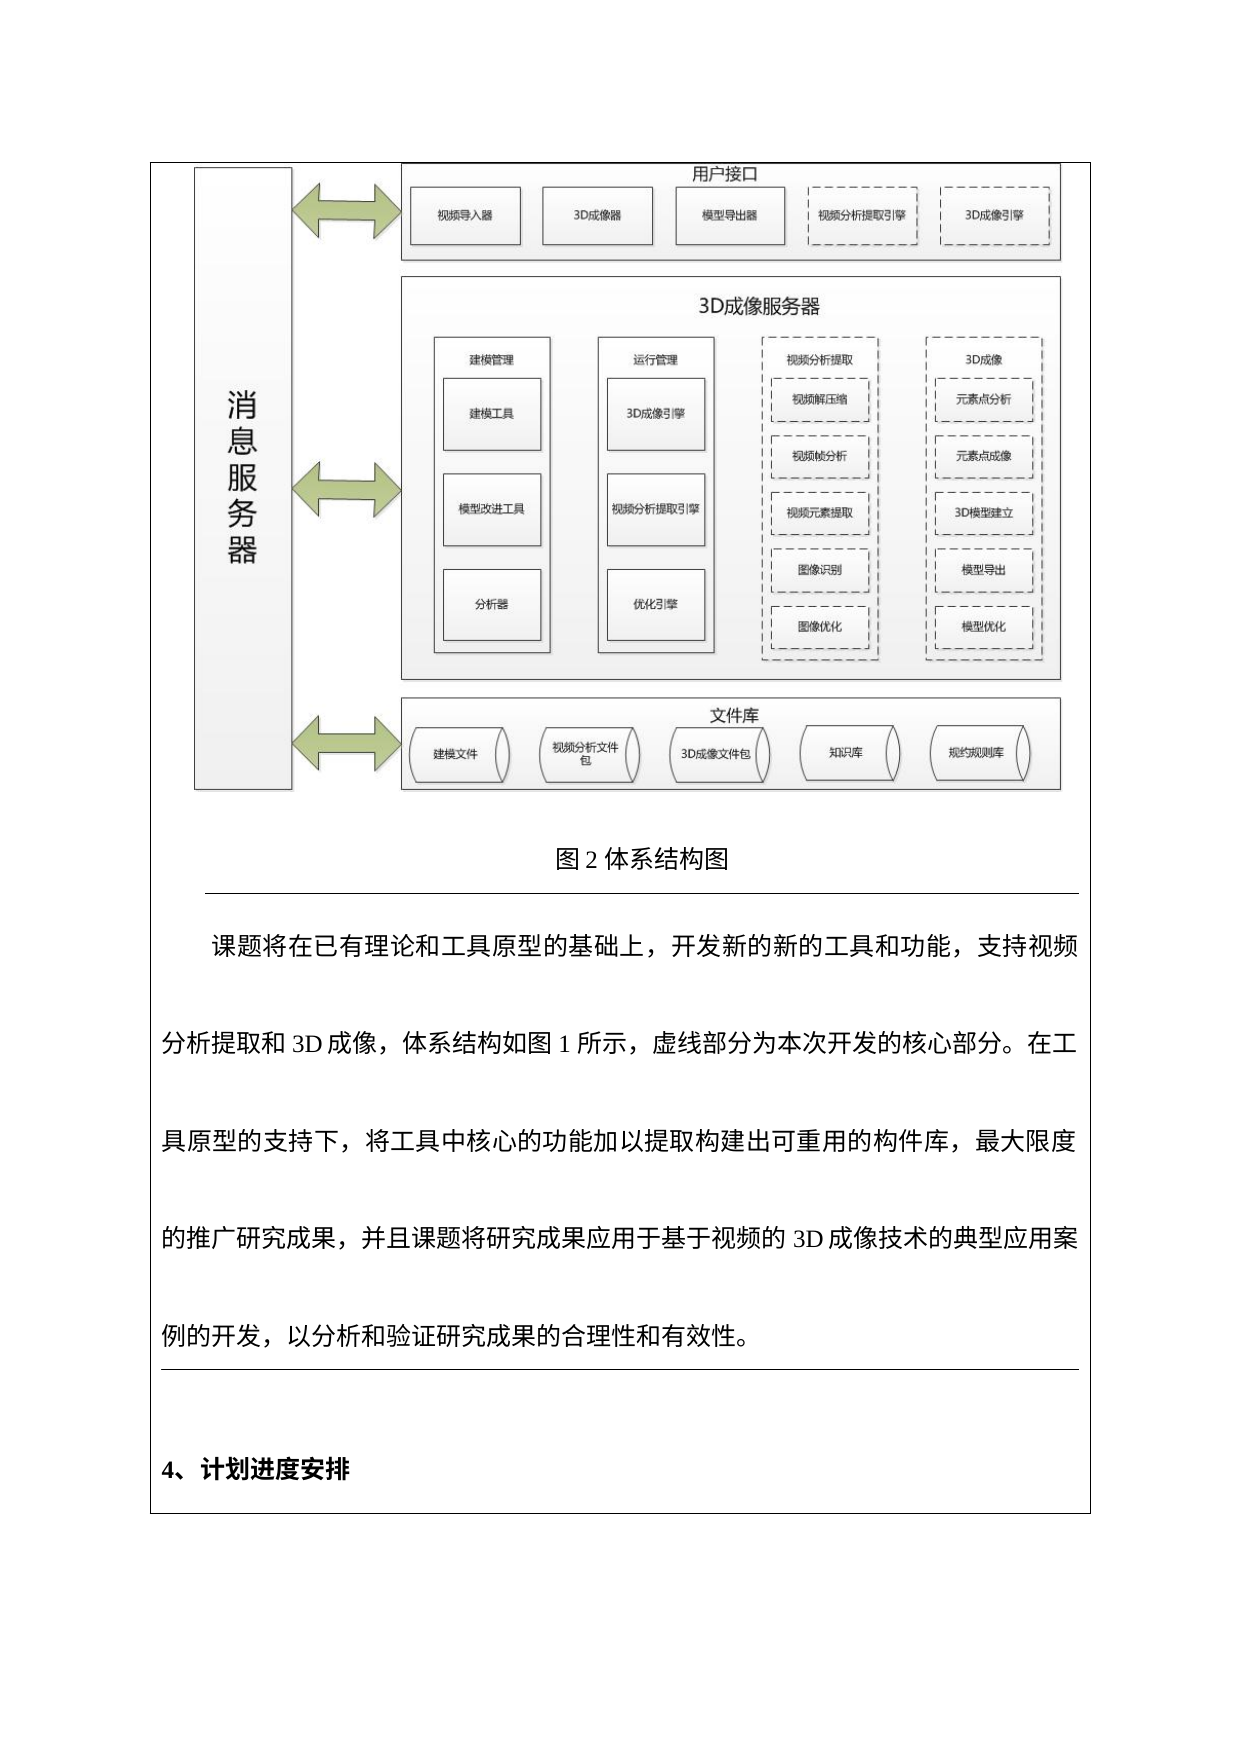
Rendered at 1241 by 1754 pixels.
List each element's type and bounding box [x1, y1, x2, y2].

picture [194, 163, 1063, 792]
table_cell [151, 163, 1090, 1512]
